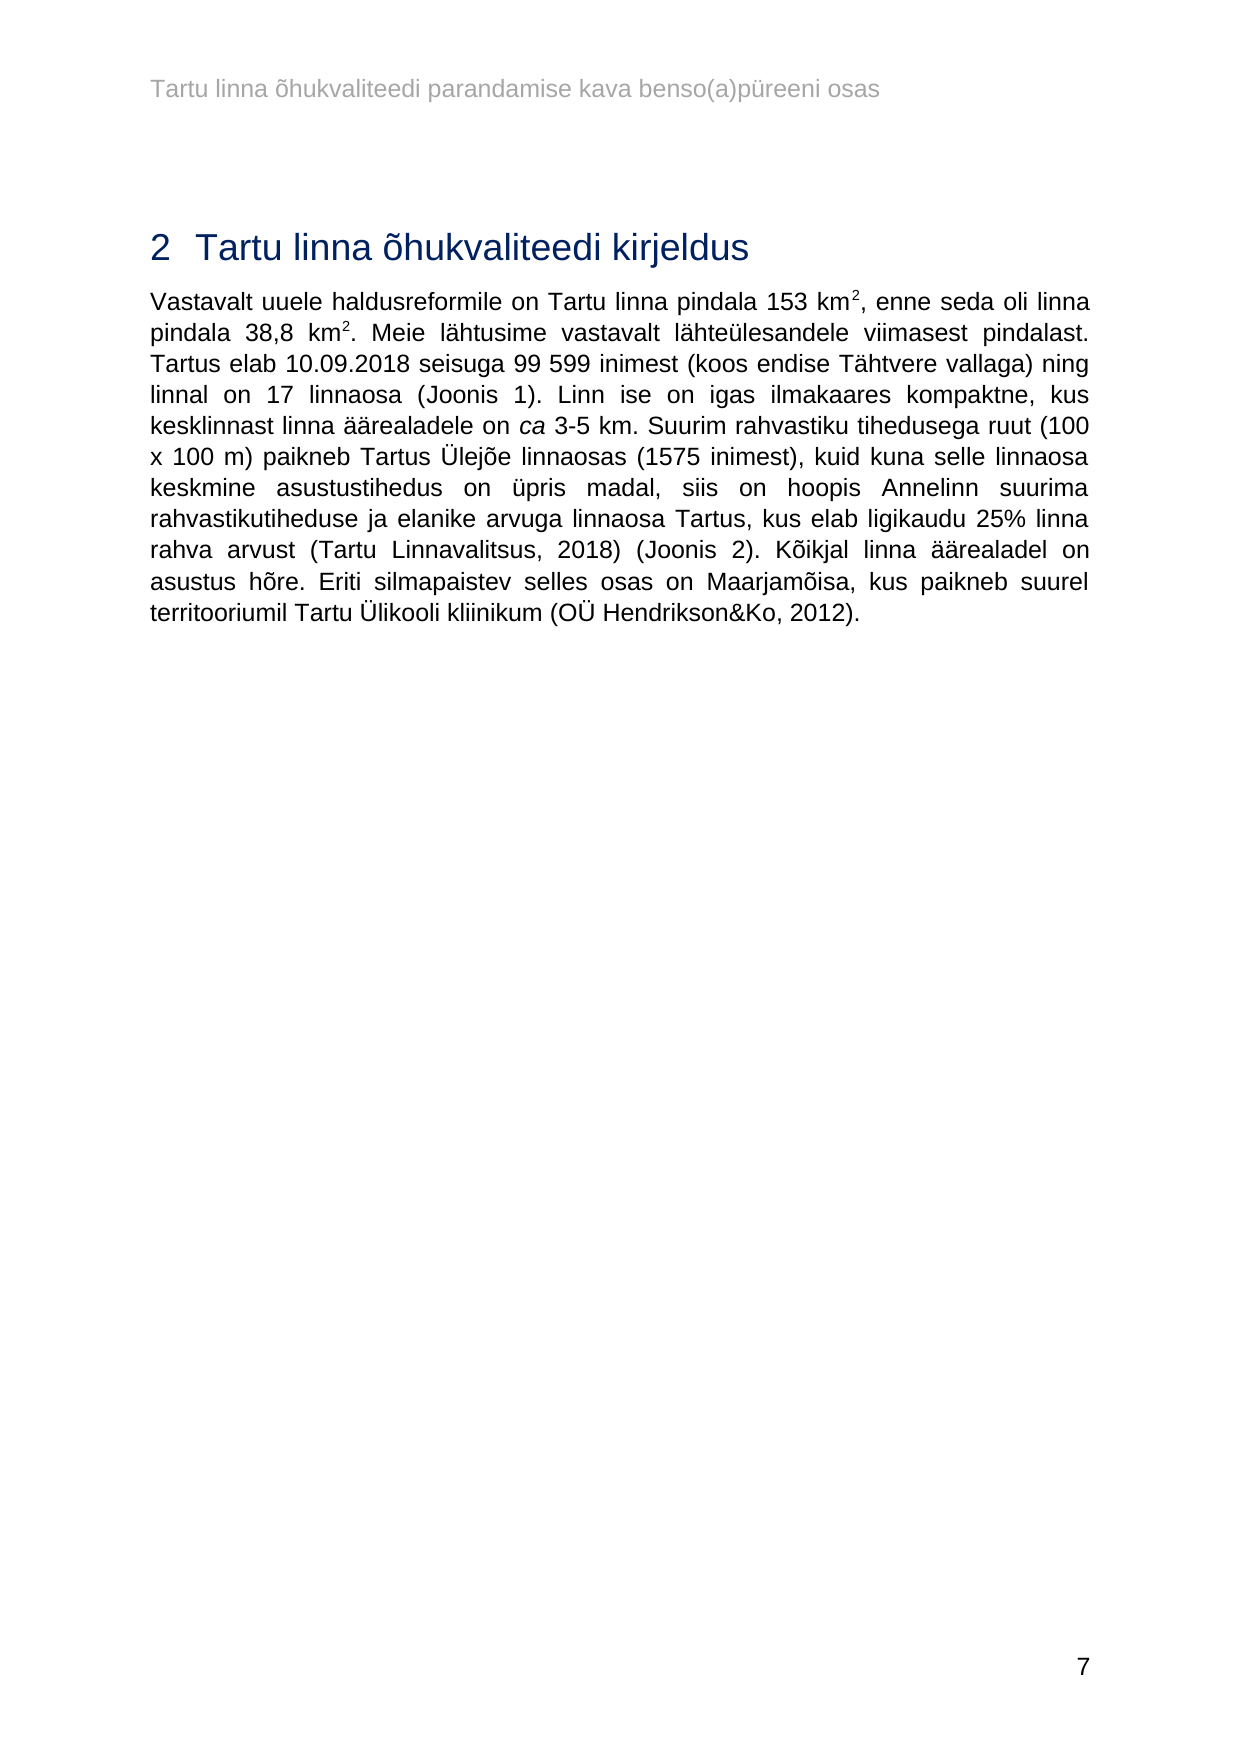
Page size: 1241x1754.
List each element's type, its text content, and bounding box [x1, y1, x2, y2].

text Vastavalt uuele haldusreformile on Tartu linna pindala 153 km2, enne seda oli linna pindala 38,8 km2. Meie lähtusime vastavalt lähteülesandele viimasest pindalast. Tartus elab 10.09.2018 seisuga 99 599 inimest (koos endise Tähtvere vallaga) ning linnal on 17 linnaosa (Joonis 1). Linn ise on igas ilmakaares kompaktne, kus kesklinnast linna äärealadele on ca 3-5 km. Suurim rahvastiku tihedusega ruut (100 x 100 m) paikneb Tartus Ülejõe linnaosas (1575 inimest), kuid kuna selle linnaosa keskmine asustustihedus on üpris madal, siis on hoopis Annelinn suurima rahvastikutiheduse ja elanike arvuga linnaosa Tartus, kus elab ligikaudu 25% linna rahva arvust (Tartu Linnavalitsus, 2018) (Joonis 2). Kõikjal linna äärealadel on asustus hõre. Eriti silmapaistev selles osas on Maarjamõisa, kus paikneb suurel territooriumil Tartu Ülikooli kliinikum (OÜ Hendrikson&Ko, 2012). [150, 287, 1090, 626]
subtitle Tartu linna õhukvaliteedi kirjeldus [150, 225, 1090, 268]
